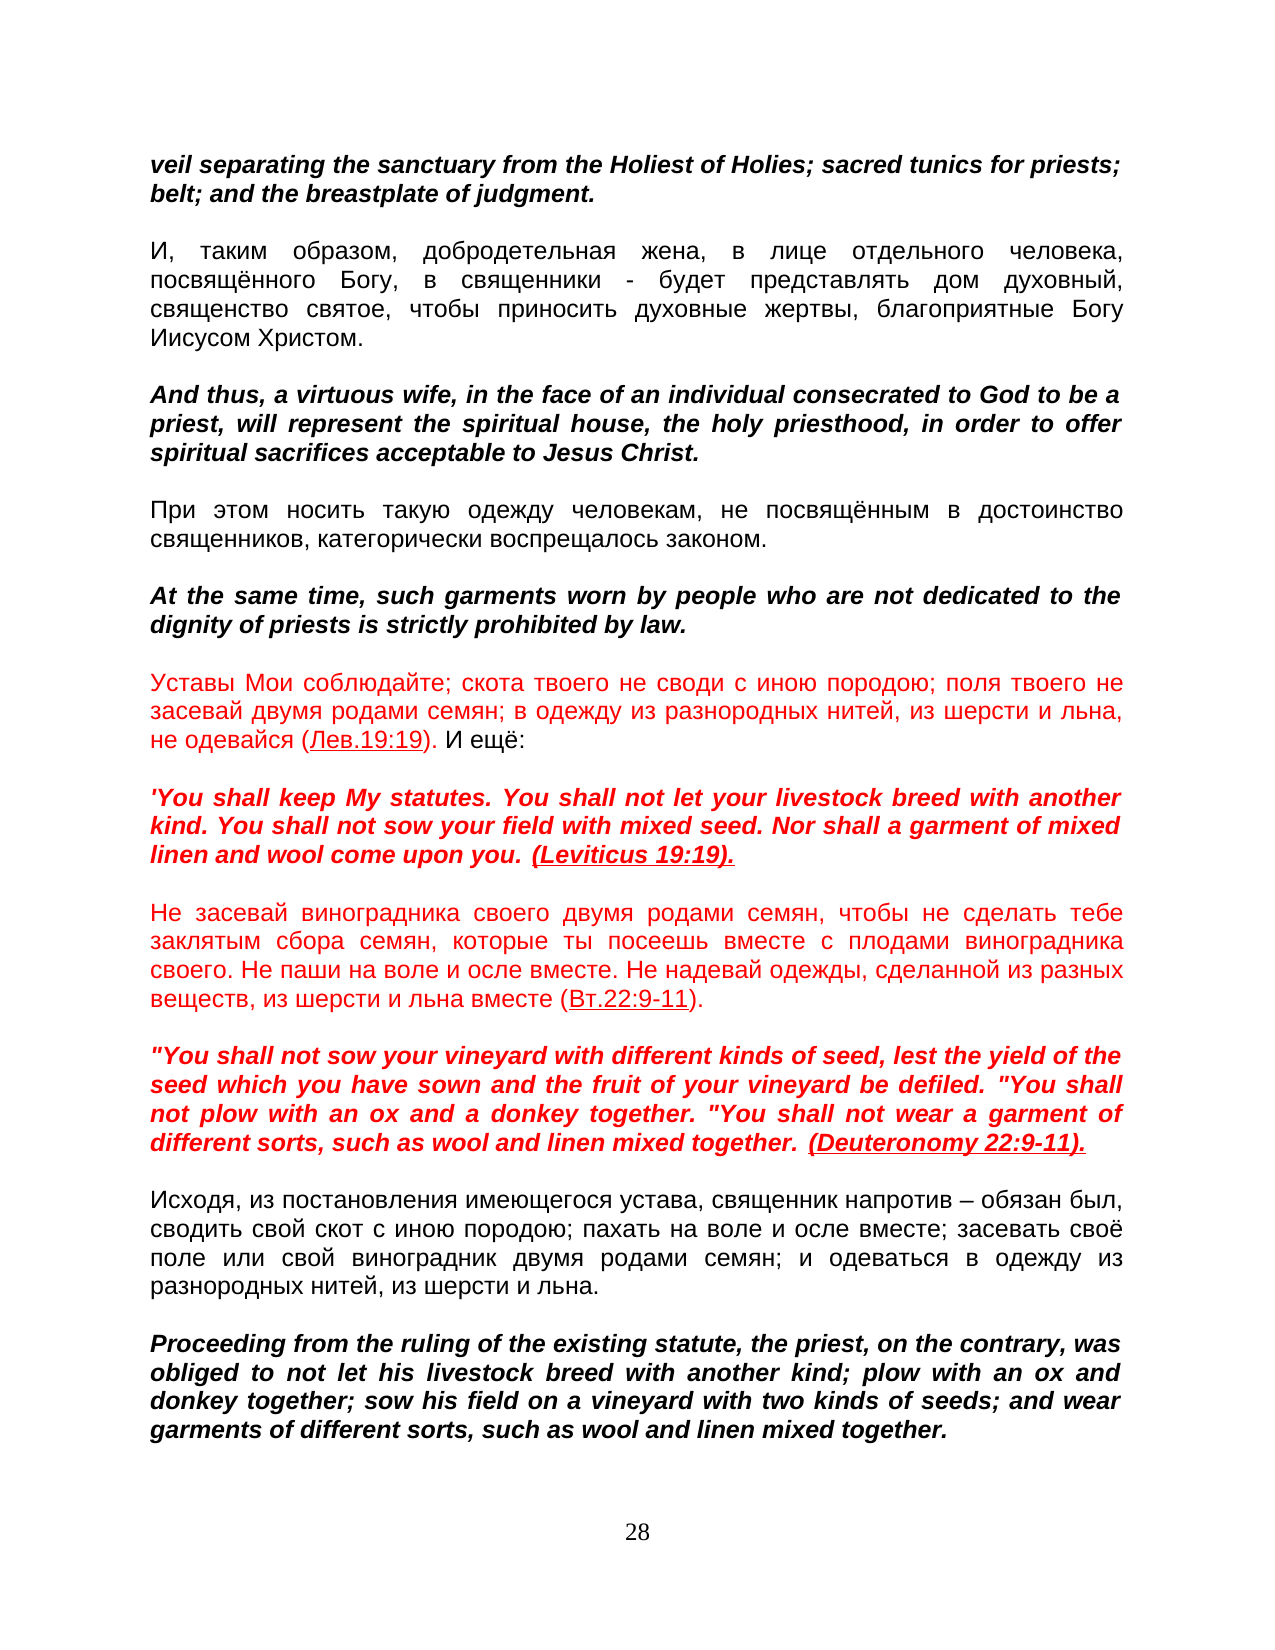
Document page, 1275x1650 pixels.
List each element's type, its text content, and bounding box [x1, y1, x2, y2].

text И, таким образом, добродетельная жена, в лице отдельного человека, посвящённого Богу, в священники - будет представлять дом духовный, священство святое, чтобы приносить духовные жертвы, благоприятные Богу Иисусом Христом. [150, 236, 1125, 351]
text "You shall not sow your vineyard with different kinds of seed, lest the yield of the seed which you have sown and the fruit of your vineyard be defiled. "You shall not plow with an ox and a donkey together. "You shall not wear a garment of different sorts, such as wool and linen mixed together. (Deuteronomy 22:9-11). [150, 1041, 1125, 1156]
text Proceeding from the ruling of the existing statute, the priest, on the contrary, was obliged to not let his livestock breed with another kind; plow with an ox and donkey together; sow his field on a vineyard with two kinds of seeds; and wear garments of different sorts, such as wool and linen mixed together. [150, 1329, 1125, 1444]
text Исходя, из постановления имеющегося устава, священник напротив – обязан был, сводить свой скот с иною породою; пахать на воле и осле вместе; засевать своё поле или свой виноградник двумя родами семян; и одеваться в одежду из разнородных нитей, из шерсти и льна. [150, 1185, 1125, 1300]
text And thus, a virtuous wife, in the face of an individual consecrated to God to be a priest, will represent the spiritual house, the holy priesthood, in order to offer spiritual sacrifices acceptable to Jesus Christ. [150, 380, 1125, 466]
text 'You shall keep My statutes. You shall not let your livestock breed with another kind. You shall not sow your field with mixed seed. Nor shall a garment of mixed linen and wool come upon you. (Leviticus 19:19). [150, 782, 1125, 869]
text При этом носить такую одежду человекам, не посвящённым в достоинство священников, категорически воспрещалось законом. [150, 495, 1125, 552]
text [150, 150, 1125, 207]
text At the same time, such garments worn by people who are not dedicated to the dignity of priests is strictly prohibited by law. [150, 581, 1125, 639]
text Уставы Мои соблюдайте; скота твоего не своди с иною породою; поля твоего не засевай двумя родами семян; в одежду из разнородных нитей, из шерсти и льна, не одевайся (Лев.19:19). И ещё: [150, 667, 1125, 754]
text Не засевай виноградника своего двумя родами семян, чтобы не сделать тебе заклятым сбора семян, которые ты посеешь вместе с плодами виноградника своего. Не паши на воле и осле вместе. Не надевай одежды, сделанной из разных веществ, из шерсти и льна вместе (Вт.22:9-11). [150, 897, 1125, 1012]
